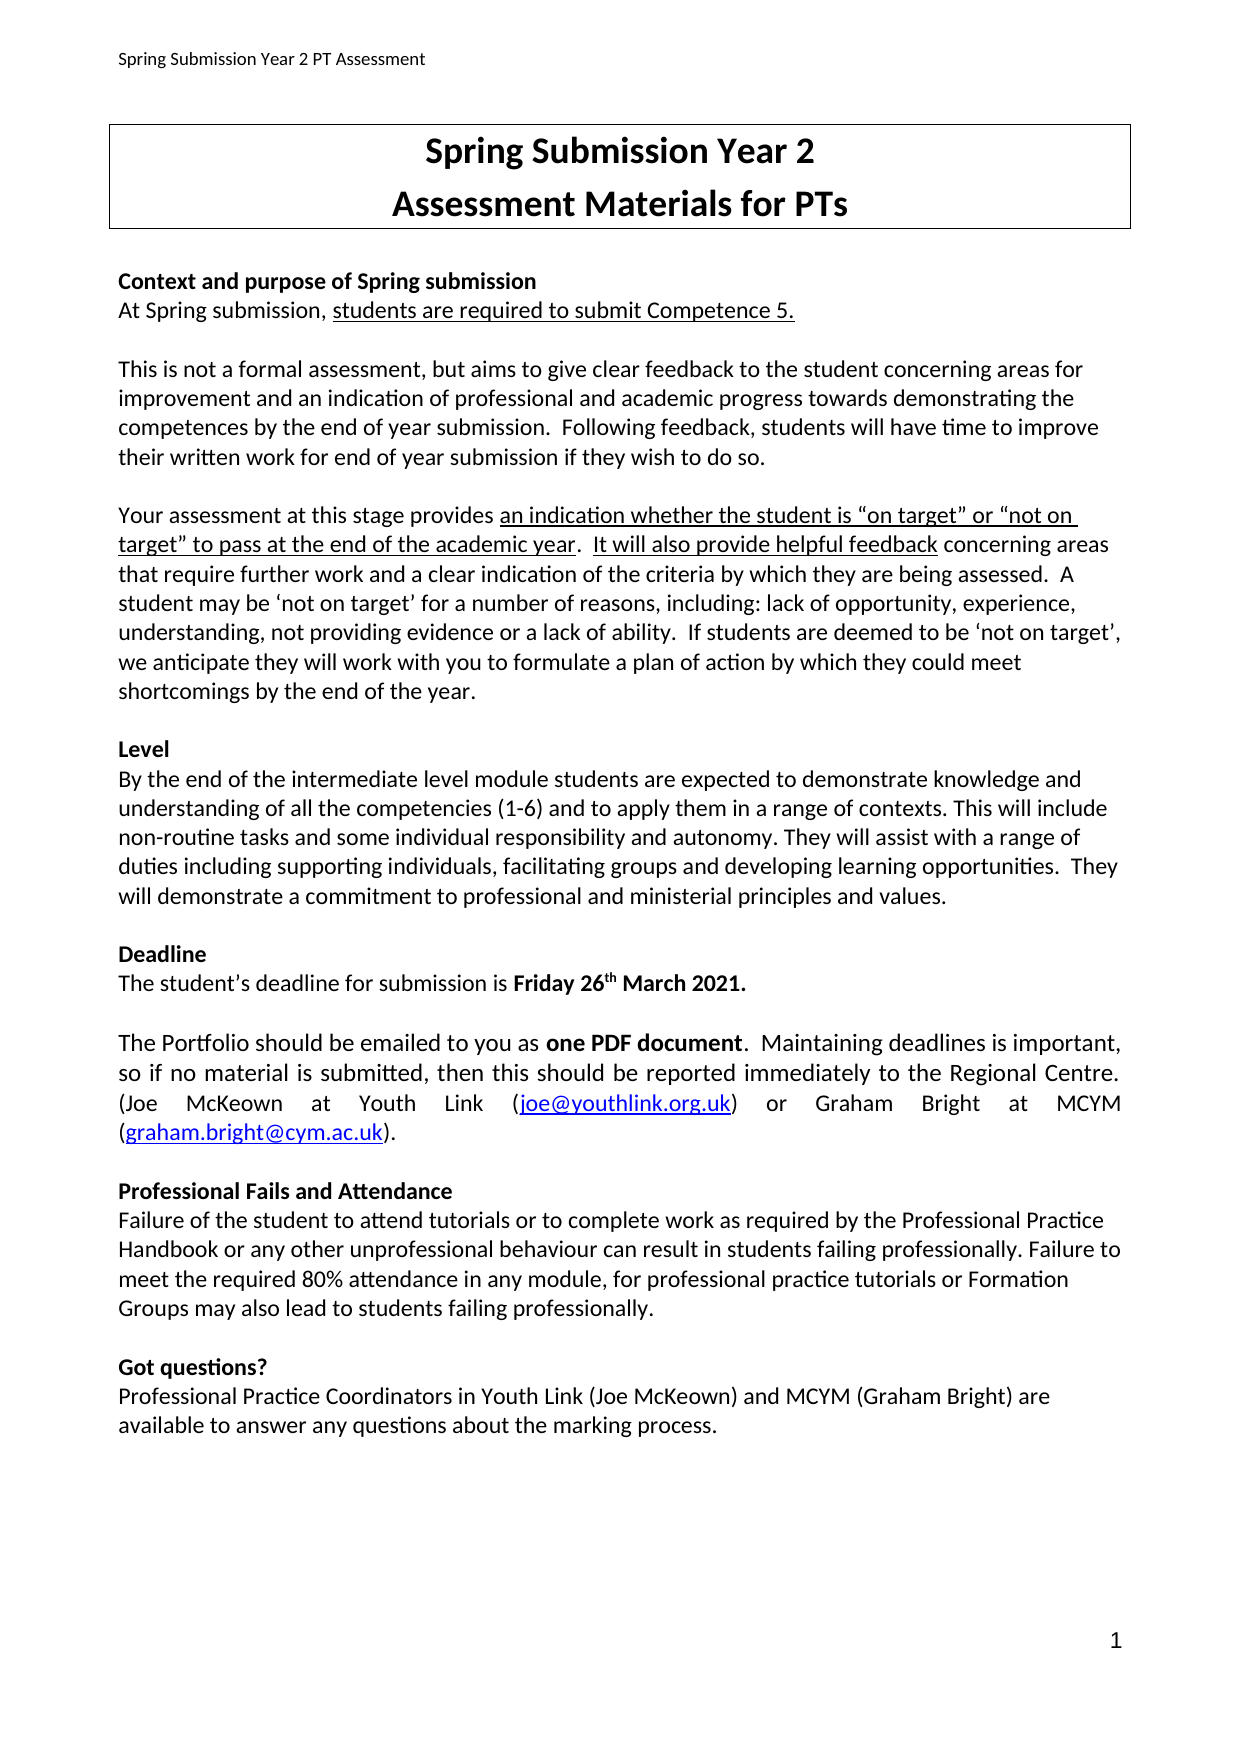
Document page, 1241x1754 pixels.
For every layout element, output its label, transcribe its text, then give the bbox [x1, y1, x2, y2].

text Failure of the student to attend tutorials or to complete work as required by the Professional Practice Handbook or any other unprofessional behaviour can result in students failing professionally. Failure to meet the required 80% attendance in any module, for professional practice tutorials or Formation Groups may also lead to students failing professionally. [118, 1205, 1122, 1322]
text Professional Practice Coordinators in Youth Link (Joe McKeown) and MCYM (Graham Bright) are available to answer any questions about the marking process. [118, 1381, 1122, 1439]
text The student’s deadline for submission is Friday 26th March 2021. [118, 968, 1122, 998]
text Got questions? [118, 1352, 1122, 1381]
text This is not a formal assessment, but aims to give clear feedback to the student concerning areas for improvement and an indication of professional and academic progress towards demonstrating the competences by the end of year submission. Following feedback, students will have time to improve their written work for end of year submission if they wish to do so. [118, 354, 1122, 471]
text By the end of the intermediate level module students are expected to demonstrate knowledge and understanding of all the competencies (1-6) and to apply them in a range of contexts. This will include non-routine tasks and some individual responsibility and autonomy. They will assist with a range of duties including supporting individuals, facilitating groups and developing learning opportunities. They will demonstrate a commitment to professional and ministerial principles and values. [118, 764, 1122, 910]
text At Spring submission, students are required to submit Competence 5. [118, 295, 1122, 324]
text Level [118, 734, 1122, 764]
subtitle Spring Submission Year 2 Assessment Materials for PTs [110, 125, 1130, 228]
text Context and purpose of Spring submission [118, 266, 1122, 295]
text Deadline [118, 939, 1122, 968]
text The Portfolio should be emailed to you as one PDF document. Maintaining deadlines is important, so if no material is submitted, then this should be reported immediately to the Regional Centre. (Joe McKeown at Youth Link (joe@youthlink.org.uk) or Graham Bright at MCYM (graham.bright@cym.ac.uk). [118, 1027, 1122, 1147]
text Professional Fails and Attendance [118, 1176, 1122, 1205]
text Your assessment at this stage provides an indication whether the student is “on target” or “not on target” to pass at the end of the academic year. It will also provide helpful feedback concerning areas that require further work and a clear indication of the criteria by which they are being assessed. A student may be ‘not on target’ for a number of reasons, including: lack of opportunity, experience, understanding, not providing evidence or a lack of ability. If students are deemed to be ‘not on target’, we anticipate they will work with you to formulate a plan of action by which they could meet shortcomings by the end of the year. [118, 500, 1122, 705]
